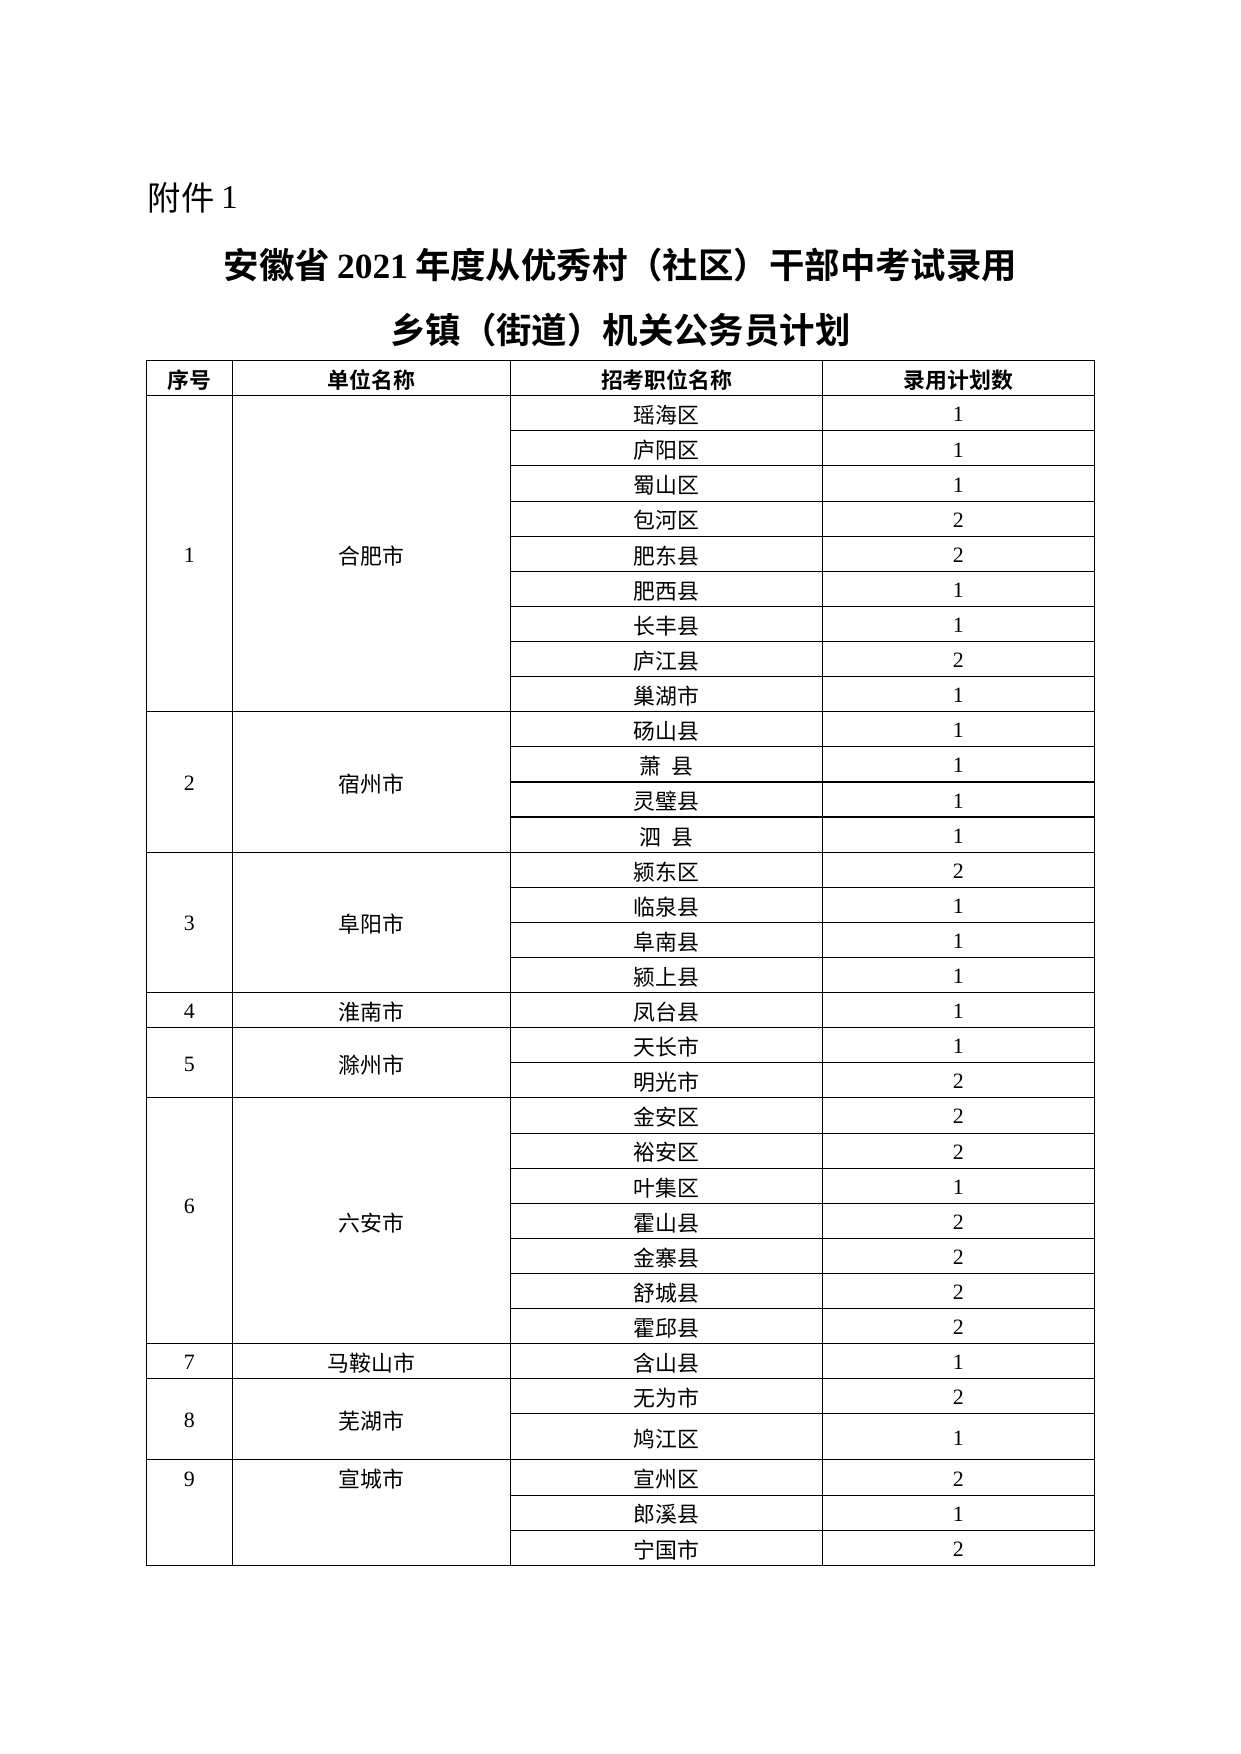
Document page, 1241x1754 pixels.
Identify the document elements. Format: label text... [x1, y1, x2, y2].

table_cell 1 [823, 818, 1094, 852]
table_cell 安徽省2021年度从优秀村（社区）干部中考试录用 乡镇（街道）机关公务员计划 [146, 229, 1094, 360]
table_cell 宿州市 [233, 712, 510, 852]
table_cell 阜南县 [511, 923, 822, 957]
table_cell 金安区 [511, 1098, 822, 1132]
table_cell 鸠江区 [511, 1414, 822, 1459]
table_cell 2 [147, 712, 232, 852]
table_cell 1 [823, 607, 1094, 641]
table_cell 颍上县 [511, 958, 822, 992]
table_cell 2 [823, 853, 1094, 887]
table_cell 序号 [147, 361, 232, 395]
table_cell 1 [823, 747, 1094, 781]
table_cell 2 [823, 1098, 1094, 1132]
table_cell 含山县 [511, 1344, 822, 1378]
table_cell 霍山县 [511, 1204, 822, 1238]
table_cell 5 [147, 1028, 232, 1097]
table_cell 1 [823, 712, 1094, 746]
table_cell 合肥市 [233, 396, 510, 711]
table_cell 8 [147, 1379, 232, 1459]
table_cell 裕安区 [511, 1134, 822, 1167]
table_cell 2 [823, 1274, 1094, 1308]
table_cell 长丰县 [511, 607, 822, 641]
table_cell 2 [823, 1134, 1094, 1167]
table_cell 2 [823, 642, 1094, 676]
table_cell 1 [823, 396, 1094, 430]
table_cell 芜湖市 [233, 1379, 510, 1459]
table_cell 1 [823, 1169, 1094, 1203]
table_cell 郎溪县 [511, 1496, 822, 1529]
table_cell 9 [147, 1460, 232, 1565]
table_cell 1 [823, 958, 1094, 992]
table_cell 1 [147, 396, 232, 711]
table_cell 1 [823, 1414, 1094, 1459]
table_cell 泗 县 [511, 818, 822, 852]
table_cell 7 [147, 1344, 232, 1378]
table_cell 颍东区 [511, 853, 822, 887]
table_cell 包河区 [511, 502, 822, 536]
table_cell 2 [823, 1309, 1094, 1343]
table_cell 3 [147, 853, 232, 992]
table_cell 2 [823, 1204, 1094, 1238]
table_cell 凤台县 [511, 993, 822, 1027]
table_cell 巢湖市 [511, 677, 822, 711]
table_cell 1 [823, 923, 1094, 957]
table_cell 宣城市 [233, 1460, 510, 1565]
table_cell 舒城县 [511, 1274, 822, 1308]
table_cell 肥东县 [511, 537, 822, 571]
table_cell 阜阳市 [233, 853, 510, 992]
table_cell 瑶海区 [511, 396, 822, 430]
table_cell 1 [823, 993, 1094, 1027]
table_cell 灵璧县 [511, 783, 822, 816]
table_cell 单位名称 [233, 361, 510, 395]
table_cell 肥西县 [511, 572, 822, 606]
table_cell 六安市 [233, 1098, 510, 1343]
table_cell 萧 县 [511, 747, 822, 781]
table_cell 2 [823, 1531, 1094, 1565]
table_cell 金寨县 [511, 1239, 822, 1273]
table_cell 无为市 [511, 1379, 822, 1413]
table_cell 叶集区 [511, 1169, 822, 1203]
table_cell 淮南市 [233, 993, 510, 1027]
table_cell 1 [823, 466, 1094, 501]
table_cell 招考职位名称 [511, 361, 822, 395]
table_cell 录用计划数 [823, 361, 1094, 395]
table_cell 蜀山区 [511, 466, 822, 501]
table_cell 1 [823, 431, 1094, 465]
table_cell 1 [823, 888, 1094, 922]
table_cell 2 [823, 1239, 1094, 1273]
table_cell 庐阳区 [511, 431, 822, 465]
table_cell 6 [147, 1098, 232, 1343]
table_cell 1 [823, 572, 1094, 606]
table_cell 2 [823, 1379, 1094, 1413]
table_cell 1 [823, 1028, 1094, 1062]
table_cell 1 [823, 1344, 1094, 1378]
table_cell 天长市 [511, 1028, 822, 1062]
table_cell 马鞍山市 [233, 1344, 510, 1378]
table_cell 宣州区 [511, 1460, 822, 1494]
table_cell 2 [823, 502, 1094, 536]
table_cell 1 [823, 677, 1094, 711]
table_cell 4 [147, 993, 232, 1027]
table_cell 临泉县 [511, 888, 822, 922]
table_cell 2 [823, 1063, 1094, 1097]
table_cell 滁州市 [233, 1028, 510, 1097]
table_cell 砀山县 [511, 712, 822, 746]
table_cell 霍邱县 [511, 1309, 822, 1343]
table_cell 1 [823, 1496, 1094, 1529]
table_cell 庐江县 [511, 642, 822, 676]
table_cell 2 [823, 537, 1094, 571]
table_cell 2 [823, 1460, 1094, 1494]
table_cell 宁国市 [511, 1531, 822, 1565]
table_cell 1 [823, 783, 1094, 816]
table_header 附件1 [146, 162, 1094, 228]
table_cell 明光市 [511, 1063, 822, 1097]
